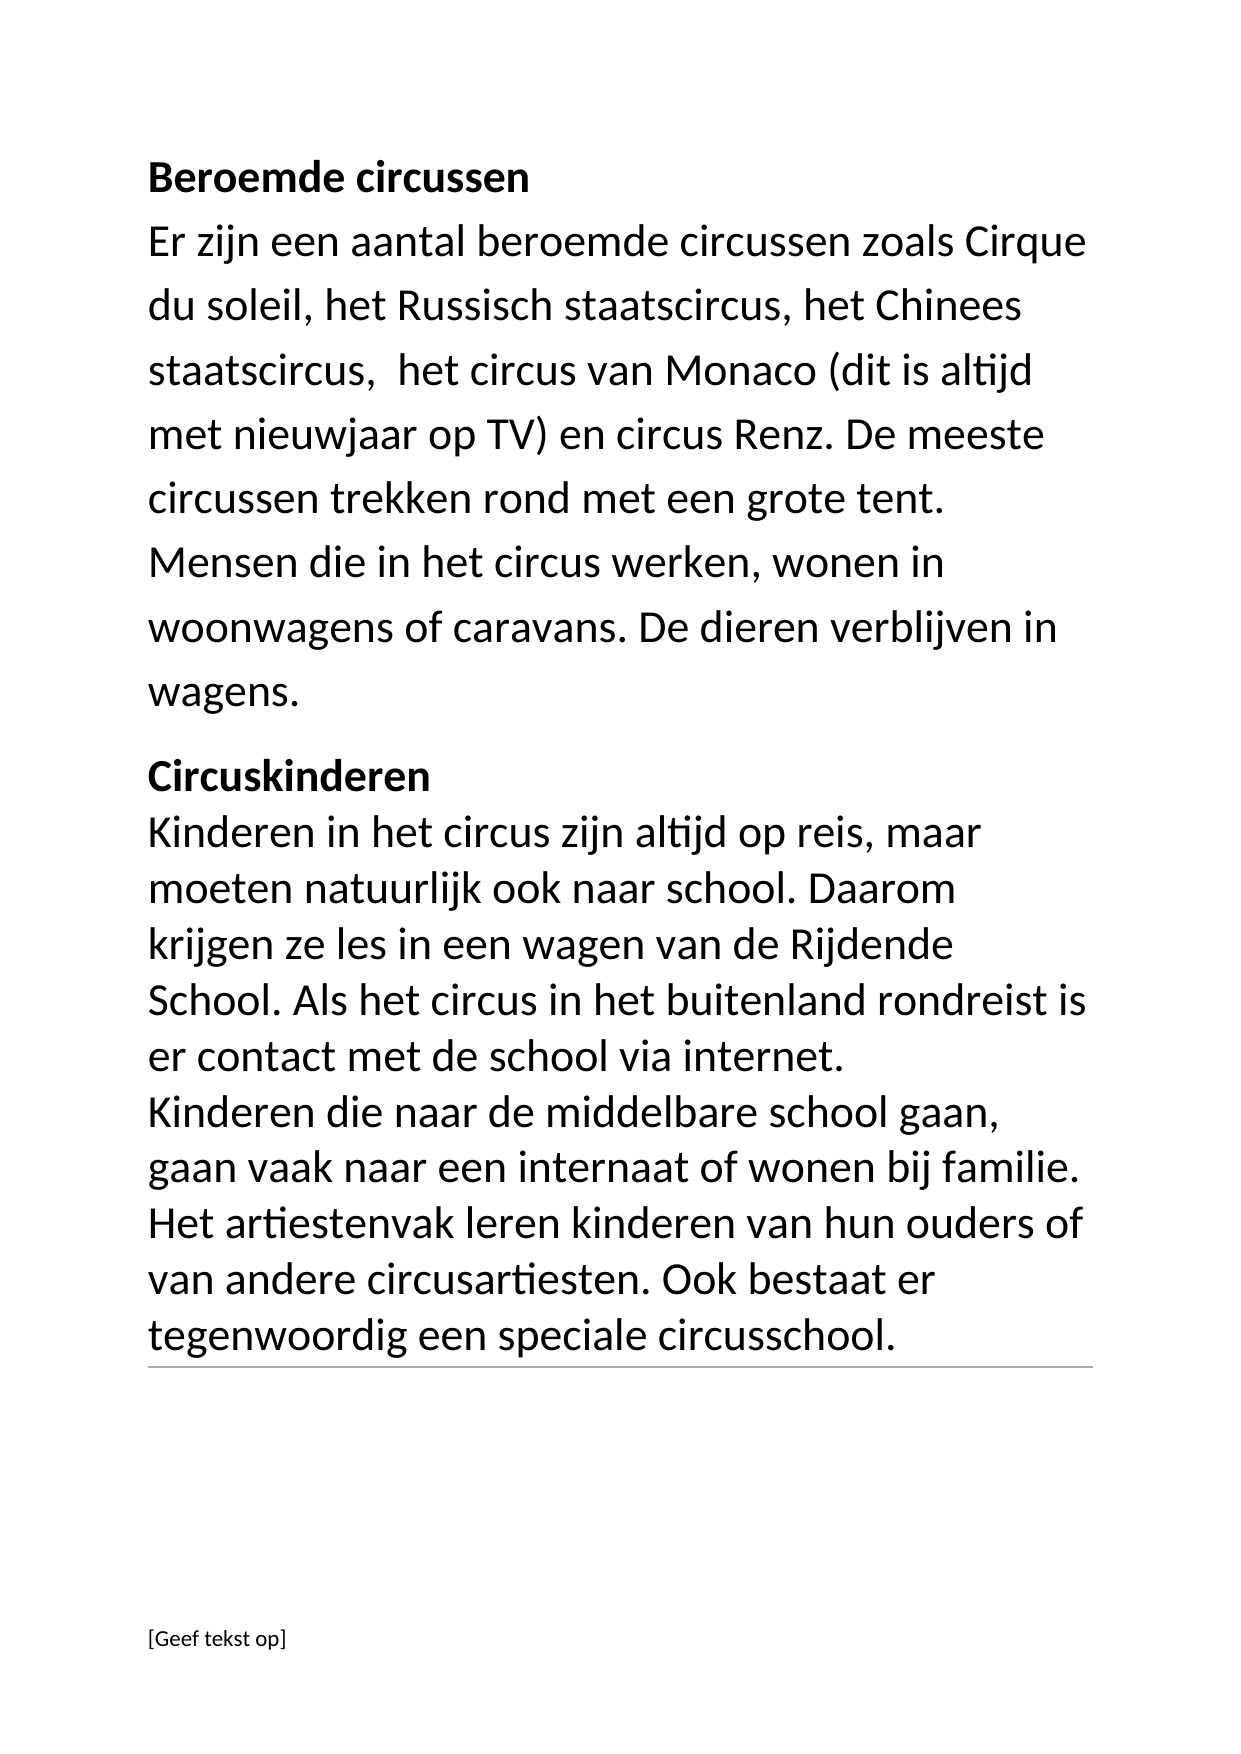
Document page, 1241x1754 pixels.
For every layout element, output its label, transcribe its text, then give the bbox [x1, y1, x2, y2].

text Circuskinderen Kinderen in het circus zijn altijd op reis, maar moeten natuurlijk ook naar school. Daarom krijgen ze les in een wagen van de Rijdende School. Als het circus in het buitenland rondreist is er contact met de school via internet. Kinderen die naar de middelbare school gaan, gaan vaak naar een internaat of wonen bij familie. Het artiestenvak leren kinderen van hun ouders of van andere circusartiesten. Ook bestaat er tegenwoordig een speciale circusschool. [148, 747, 1093, 1366]
text Beroemde circussen Er zijn een aantal beroemde circussen zoals Cirque du soleil, het Russisch staatscircus, het Chinees staatscircus, het circus van Monaco (dit is altijd met nieuwjaar op TV) en circus Renz. De meeste circussen trekken rond met een grote tent. Mensen die in het circus werken, wonen in woonwagens of caravans. De dieren verblijven in wagens. [148, 148, 1093, 718]
